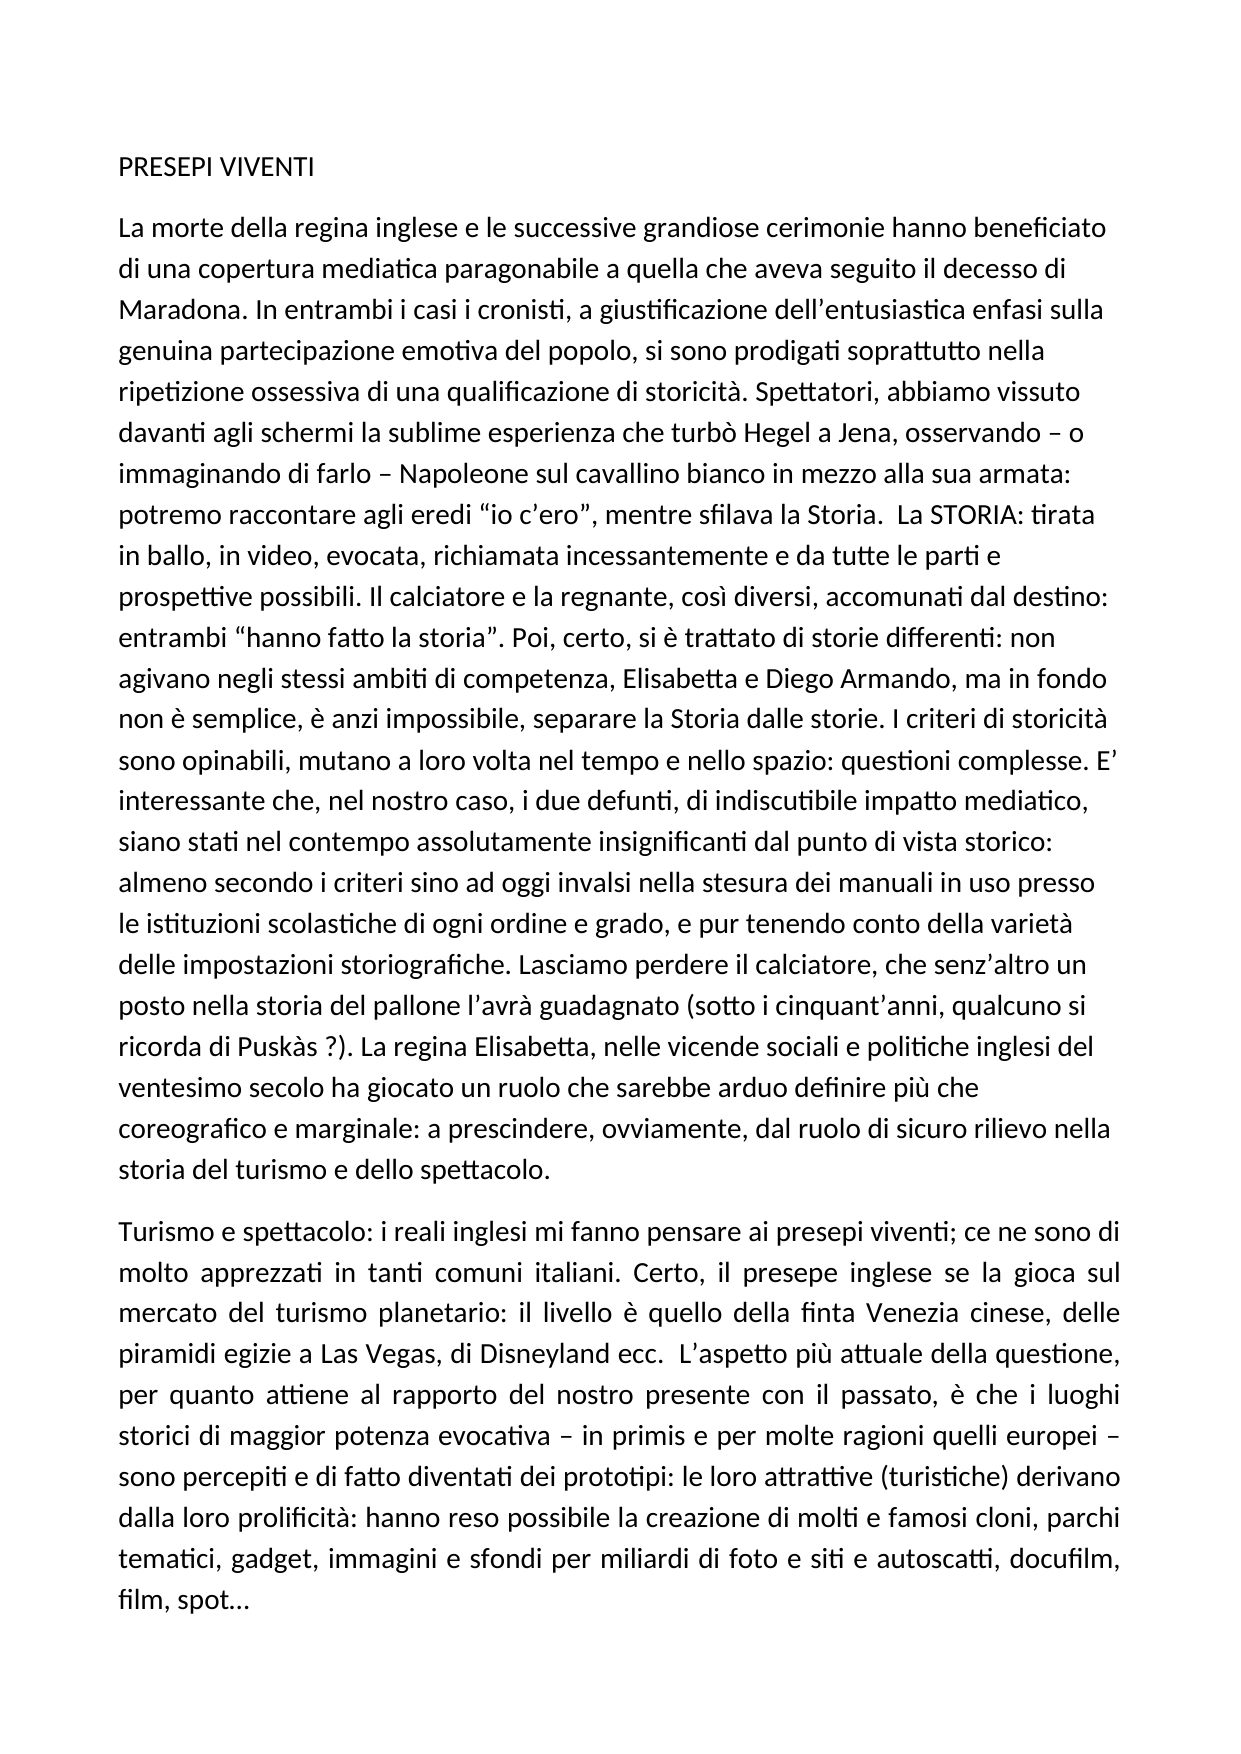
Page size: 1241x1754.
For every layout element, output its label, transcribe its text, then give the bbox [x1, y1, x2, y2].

text PRESEPI VIVENTI [118, 148, 1122, 183]
text Turismo e spettacolo: i reali inglesi mi fanno pensare ai presepi viventi; ce ne sono di molto apprezzati in tanti comuni italiani. Certo, il presepe inglese se la gioca sul mercato del turismo planetario: il livello è quello della finta Venezia cinese, delle piramidi egizie a Las Vegas, di Disneyland ecc. L’aspetto più attuale della questione, per quanto attiene al rapporto del nostro presente con il passato, è che i luoghi storici di maggior potenza evocativa – in primis e per molte ragioni quelli europei – sono percepiti e di fatto diventati dei prototipi: le loro attrattive (turistiche) derivano dalla loro prolificità: hanno reso possibile la creazione di molti e famosi cloni, parchi tematici, gadget, immagini e sfondi per miliardi di foto e siti e autoscatti, docufilm, film, spot… [118, 1213, 1122, 1617]
text La morte della regina inglese e le successive grandiose cerimonie hanno beneficiato di una copertura mediatica paragonabile a quella che aveva seguito il decesso di Maradona. In entrambi i casi i cronisti, a giustificazione dell’entusiastica enfasi sulla genuina partecipazione emotiva del popolo, si sono prodigati soprattutto nella ripetizione ossessiva di una qualificazione di storicità. Spettatori, abbiamo vissuto davanti agli schermi la sublime esperienza che turbò Hegel a Jena, osservando – o immaginando di farlo – Napoleone sul cavallino bianco in mezzo alla sua armata: potremo raccontare agli eredi “io c’ero”, mentre sfilava la Storia. La STORIA: tirata in ballo, in video, evocata, richiamata incessantemente e da tutte le parti e prospettive possibili. Il calciatore e la regnante, così diversi, accomunati dal destino: entrambi “hanno fatto la storia”. Poi, certo, si è trattato di storie differenti: non agivano negli stessi ambiti di competenza, Elisabetta e Diego Armando, ma in fondo non è semplice, è anzi impossibile, separare la Storia dalle storie. I criteri di storicità sono opinabili, mutano a loro volta nel tempo e nello spazio: questioni complesse. E’ interessante che, nel nostro caso, i due defunti, di indiscutibile impatto mediatico, siano stati nel contempo assolutamente insignificanti dal punto di vista storico: almeno secondo i criteri sino ad oggi invalsi nella stesura dei manuali in uso presso le istituzioni scolastiche di ogni ordine e grado, e pur tenendo conto della varietà delle impostazioni storiografiche. Lasciamo perdere il calciatore, che senz’altro un posto nella storia del pallone l’avrà guadagnato (sotto i cinquant’anni, qualcuno si ricorda di Puskàs ?). La regina Elisabetta, nelle vicende sociali e politiche inglesi del ventesimo secolo ha giocato un ruolo che sarebbe arduo definire più che coreografico e marginale: a prescindere, ovviamente, dal ruolo di sicuro rilievo nella storia del turismo e dello spettacolo. [118, 209, 1122, 1187]
